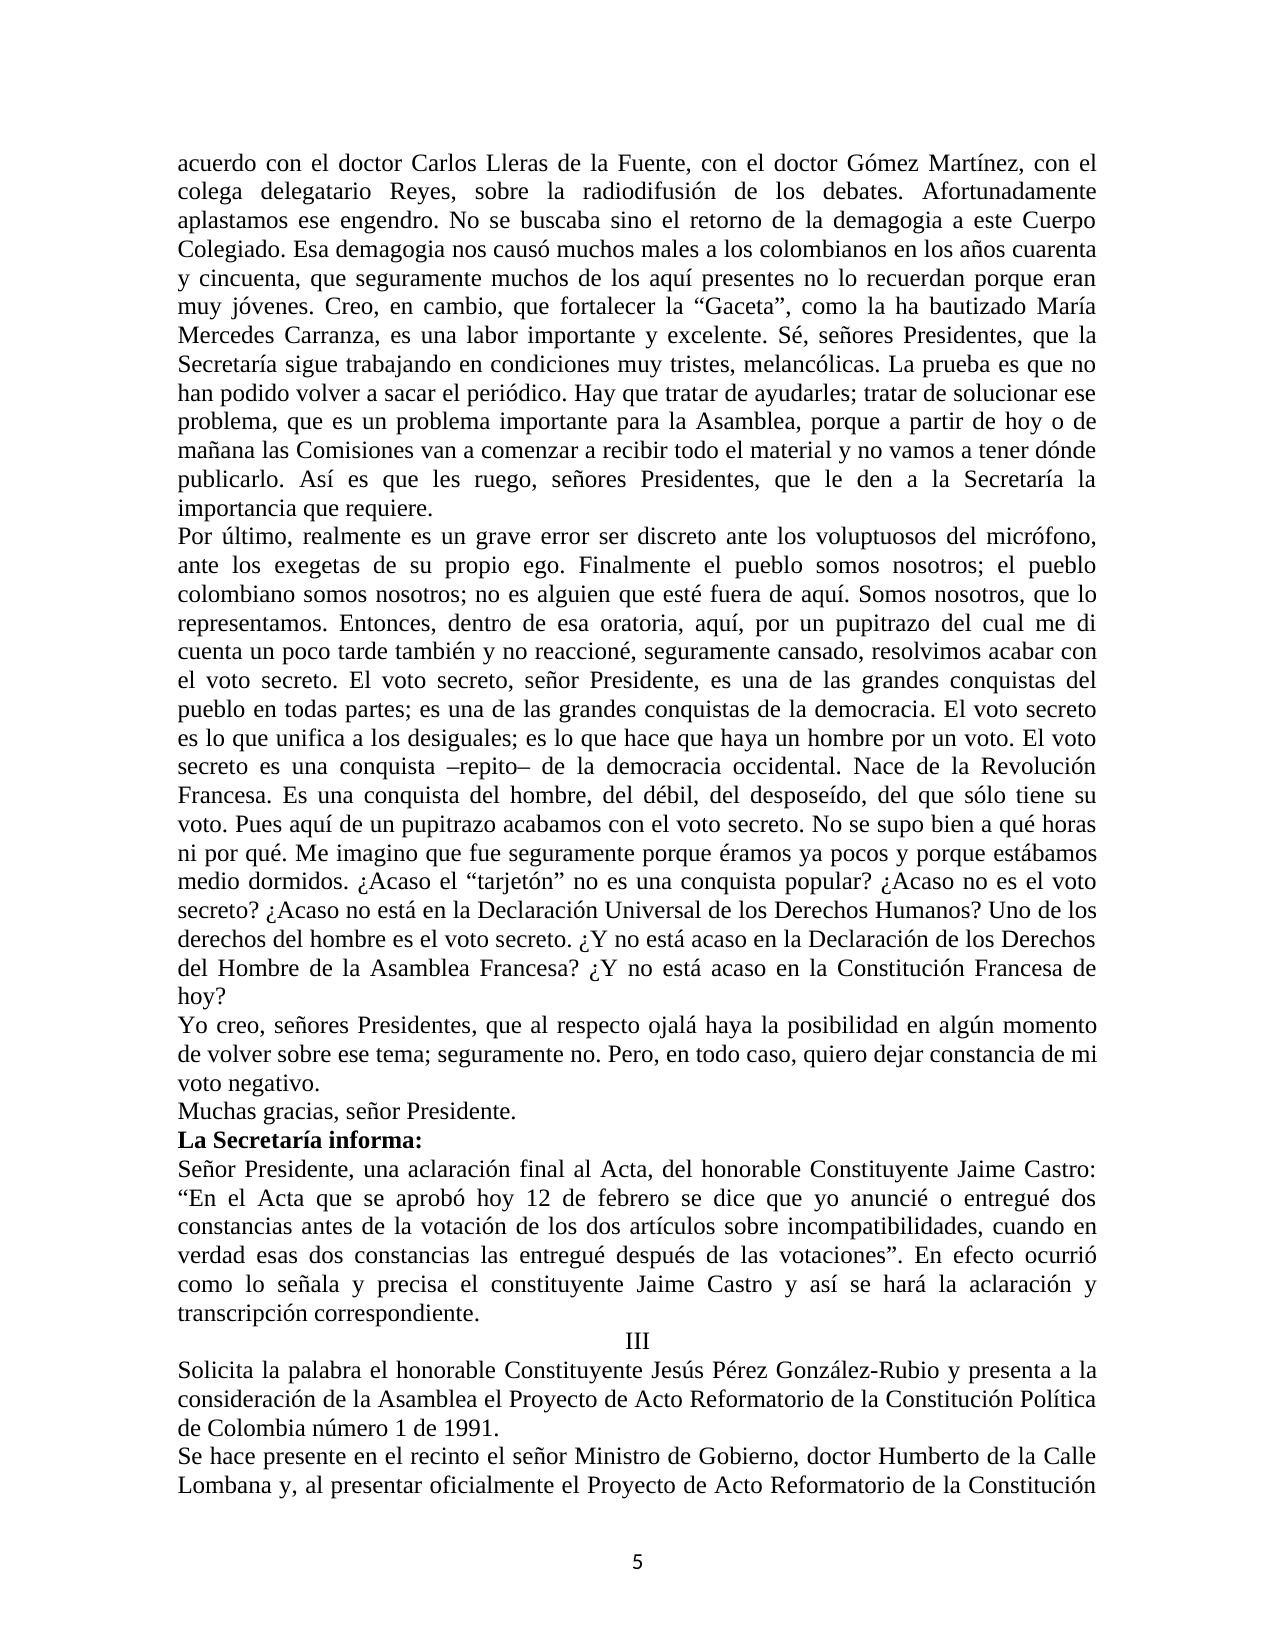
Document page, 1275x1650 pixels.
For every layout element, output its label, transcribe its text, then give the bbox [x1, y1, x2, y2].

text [177, 148, 1098, 521]
text Por último, realmente es un grave error ser discreto ante los voluptuosos del micrófono, ante los exegetas de su propio ego. Finalmente el pueblo somos nosotros; el pueblo colombiano somos nosotros; no es alguien que esté fuera de aquí. Somos nosotros, que lo representamos. Entonces, dentro de esa oratoria, aquí, por un pupitrazo del cual me di cuenta un poco tarde también y no reaccioné, seguramente cansado, resolvimos acabar con el voto secreto. El voto secreto, señor Presidente, es una de las grandes conquistas del pueblo en todas partes; es una de las grandes conquistas de la democracia. El voto secreto es lo que unifica a los desiguales; es lo que hace que haya un hombre por un voto. El voto secreto es una conquista –repito– de la democracia occidental. Nace de la Revolución Francesa. Es una conquista del hombre, del débil, del desposeído, del que sólo tiene su voto. Pues aquí de un pupitrazo acabamos con el voto secreto. No se supo bien a qué horas ni por qué. Me imagino que fue seguramente porque éramos ya pocos y porque estábamos medio dormidos. ¿Acaso el “tarjetón” no es una conquista popular? ¿Acaso no es el voto secreto? ¿Acaso no está en la Declaración Universal de los Derechos Humanos? Uno de los derechos del hombre es el voto secreto. ¿Y no está acaso en la Declaración de los Derechos del Hombre de la Asamblea Francesa? ¿Y no está acaso en la Constitución Francesa de hoy? [177, 521, 1098, 1010]
text Muchas gracias, señor Presidente. [177, 1096, 1098, 1125]
text Yo creo, señores Presidentes, que al respecto ojalá haya la posibilidad en algún momento de volver sobre ese tema; seguramente no. Pero, en todo caso, quiero dejar constancia de mi voto negativo. [177, 1010, 1098, 1096]
text Solicita la palabra el honorable Constituyente Jesús Pérez González-Rubio y presenta a la consideración de la Asamblea el Proyecto de Acto Reformatorio de la Constitución Política de Colombia número 1 de 1991. [177, 1355, 1098, 1441]
text III [177, 1326, 1098, 1355]
text La Secretaría informa: [177, 1125, 1098, 1154]
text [177, 1441, 1098, 1499]
text Señor Presidente, una aclaración final al Acta, del honorable Constituyente Jaime Castro: “En el Acta que se aprobó hoy 12 de febrero se dice que yo anuncié o entregué dos constancias antes de la votación de los dos artículos sobre incompatibilidades, cuando en verdad esas dos constancias las entregué después de las votaciones”. En efecto ocurrió como lo señala y precisa el constituyente Jaime Castro y así se hará la aclaración y transcripción correspondiente. [177, 1154, 1098, 1326]
